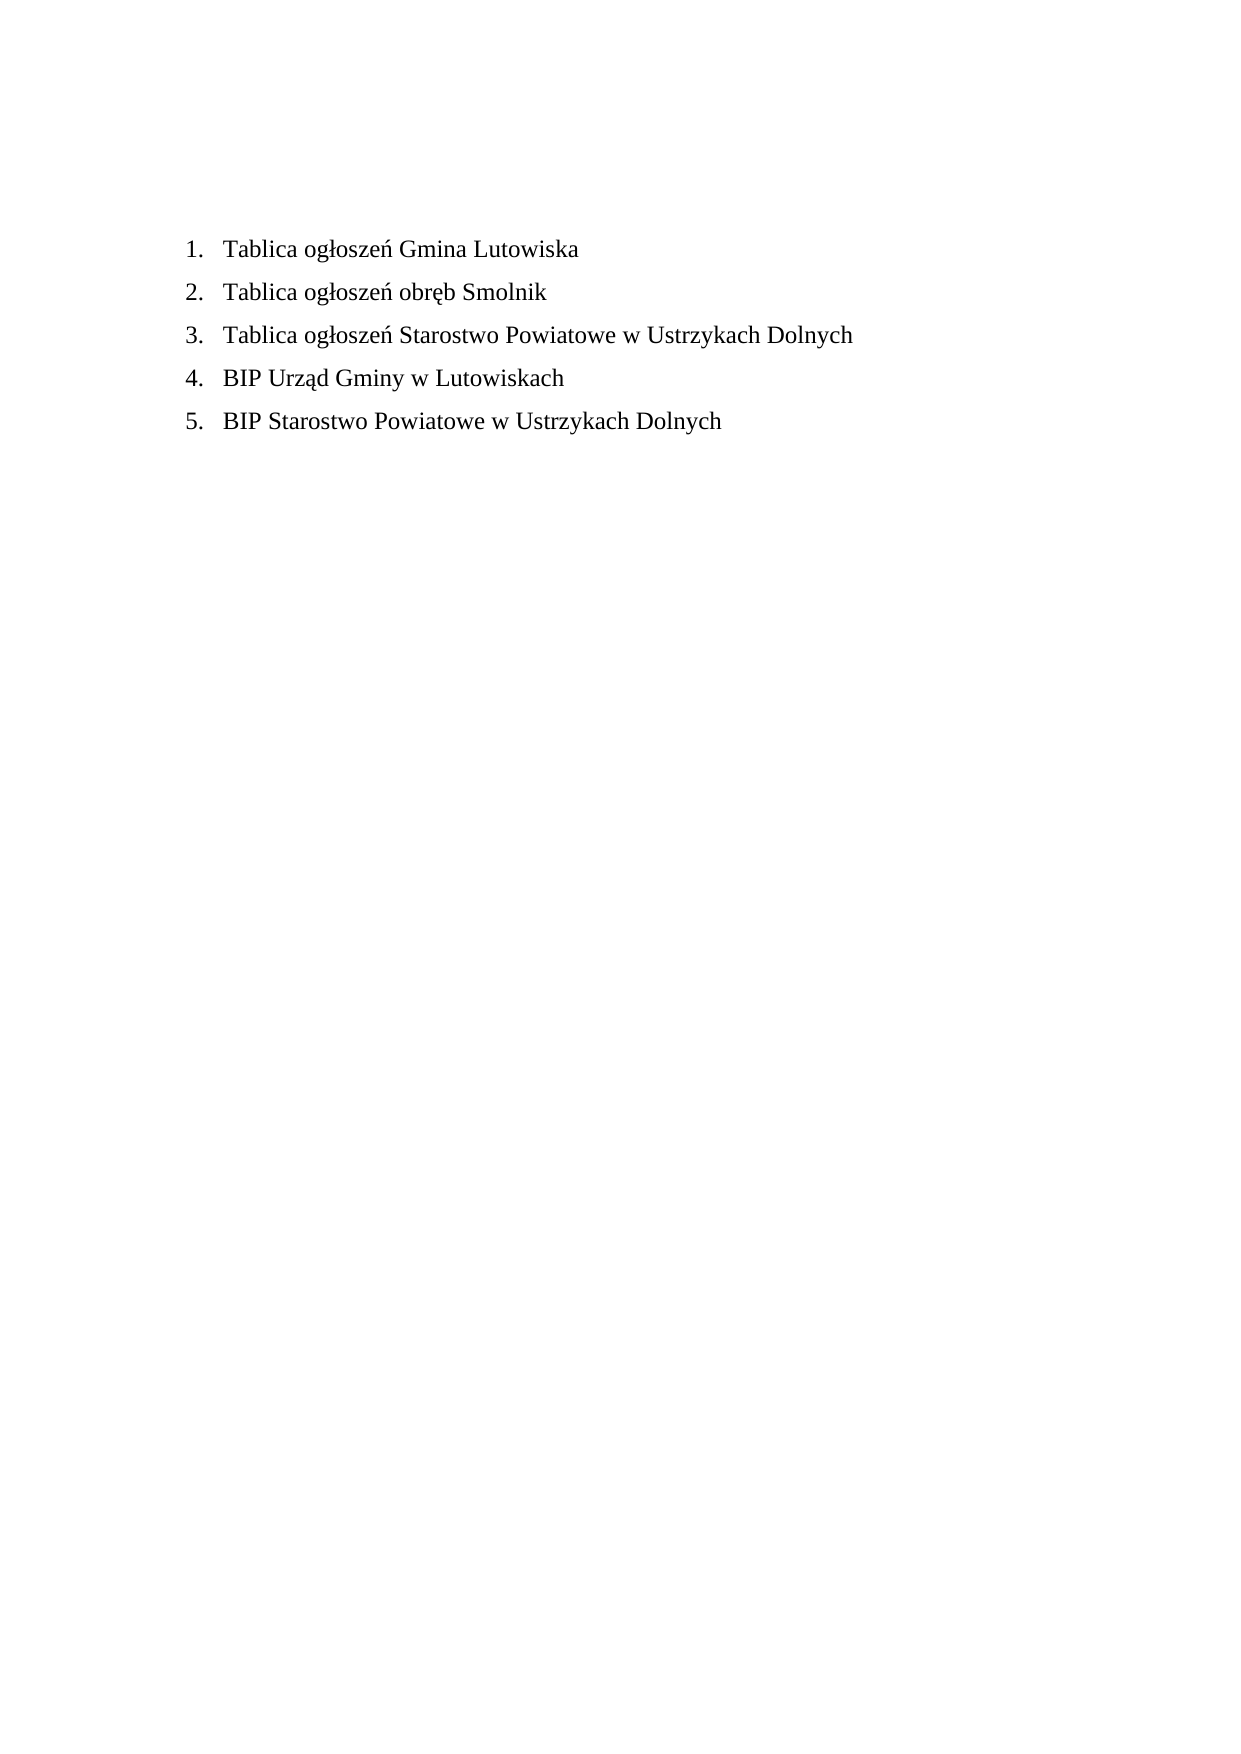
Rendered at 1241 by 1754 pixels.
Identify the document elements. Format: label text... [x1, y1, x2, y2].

list Tablica ogłoszeń Starostwo Powiatowe w Ustrzykach Dolnych [185, 320, 1093, 349]
list BIP Starostwo Powiatowe w Ustrzykach Dolnych [185, 406, 1093, 435]
list BIP Urząd Gminy w Lutowiskach [185, 363, 1093, 392]
list Tablica ogłoszeń Gmina Lutowiska [185, 234, 1093, 263]
list Tablica ogłoszeń obręb Smolnik [185, 277, 1093, 306]
